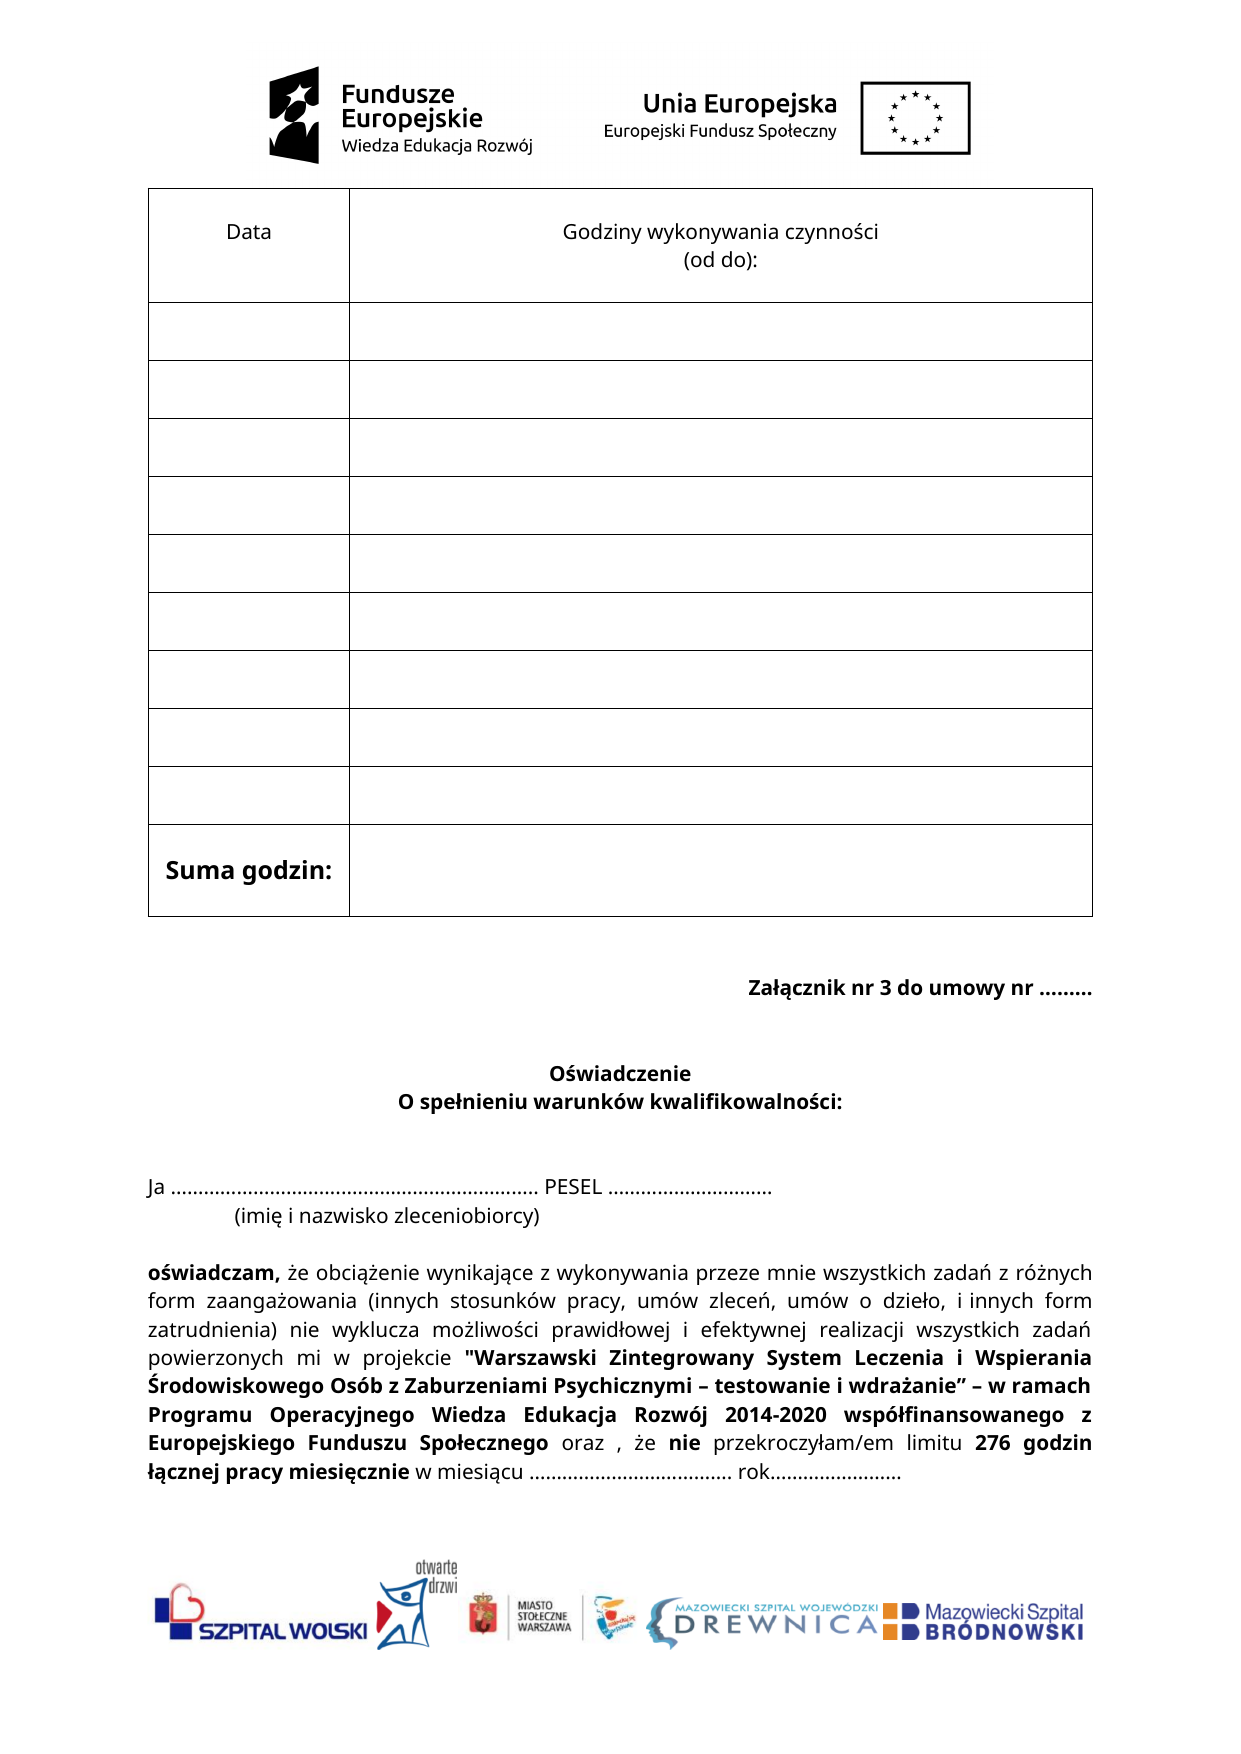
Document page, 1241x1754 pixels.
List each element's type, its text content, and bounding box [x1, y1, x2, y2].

table_header Godziny wykonywania czynności (od do): [350, 189, 1092, 302]
table_cell [350, 767, 1092, 823]
table_cell [350, 709, 1092, 766]
table_header Data [149, 189, 349, 302]
table_cell [149, 651, 349, 708]
table_cell [350, 477, 1092, 534]
text O spełnieniu warunków kwalifikowalności: [148, 1087, 1093, 1116]
table_cell [350, 651, 1092, 708]
text Załącznik nr 3 do umowy nr ……… [148, 973, 1093, 1002]
picture [246, 42, 995, 188]
table_cell [149, 419, 349, 476]
table_cell [149, 593, 349, 650]
table_cell [149, 361, 349, 418]
table_cell [350, 361, 1092, 418]
table_cell [149, 303, 349, 360]
table_cell Suma godzin: [149, 825, 349, 916]
table_cell [350, 593, 1092, 650]
table_cell [350, 535, 1092, 592]
table_cell [149, 477, 349, 534]
text Ja …………………………..…………………………….. PESEL ………………………… [148, 1172, 1093, 1201]
table_cell [350, 303, 1092, 360]
picture [147, 1553, 1093, 1691]
table_cell [149, 709, 349, 766]
table_cell [149, 767, 349, 823]
text Oświadczenie [148, 1059, 1093, 1087]
text (imię i nazwisko zleceniobiorcy) [148, 1201, 1093, 1229]
table_cell [149, 535, 349, 592]
table_cell [350, 419, 1092, 476]
text oświadczam, że obciążenie wynikające z wykonywania przeze mnie wszystkich zadań z różnych form zaangażowania (innych stosunków pracy, umów zleceń, umów o dzieło, i innych form zatrudnienia) nie wyklucza możliwości prawidłowej i efektywnej realizacji wszystkich zadań powierzonych mi w projekcie "Warszawski Zintegrowany System Leczenia i Wspierania Środowiskowego Osób z Zaburzeniami Psychicznymi – testowanie i wdrażanie” – w ramach Programu Operacyjnego Wiedza Edukacja Rozwój 2014-2020 współfinansowanego z Europejskiego Funduszu Społecznego oraz , że nie przekroczyłam/em limitu 276 godzin łącznej pracy miesięcznie w miesiącu ………………………………. rok…………………… [148, 1258, 1093, 1485]
table_cell [350, 825, 1092, 916]
